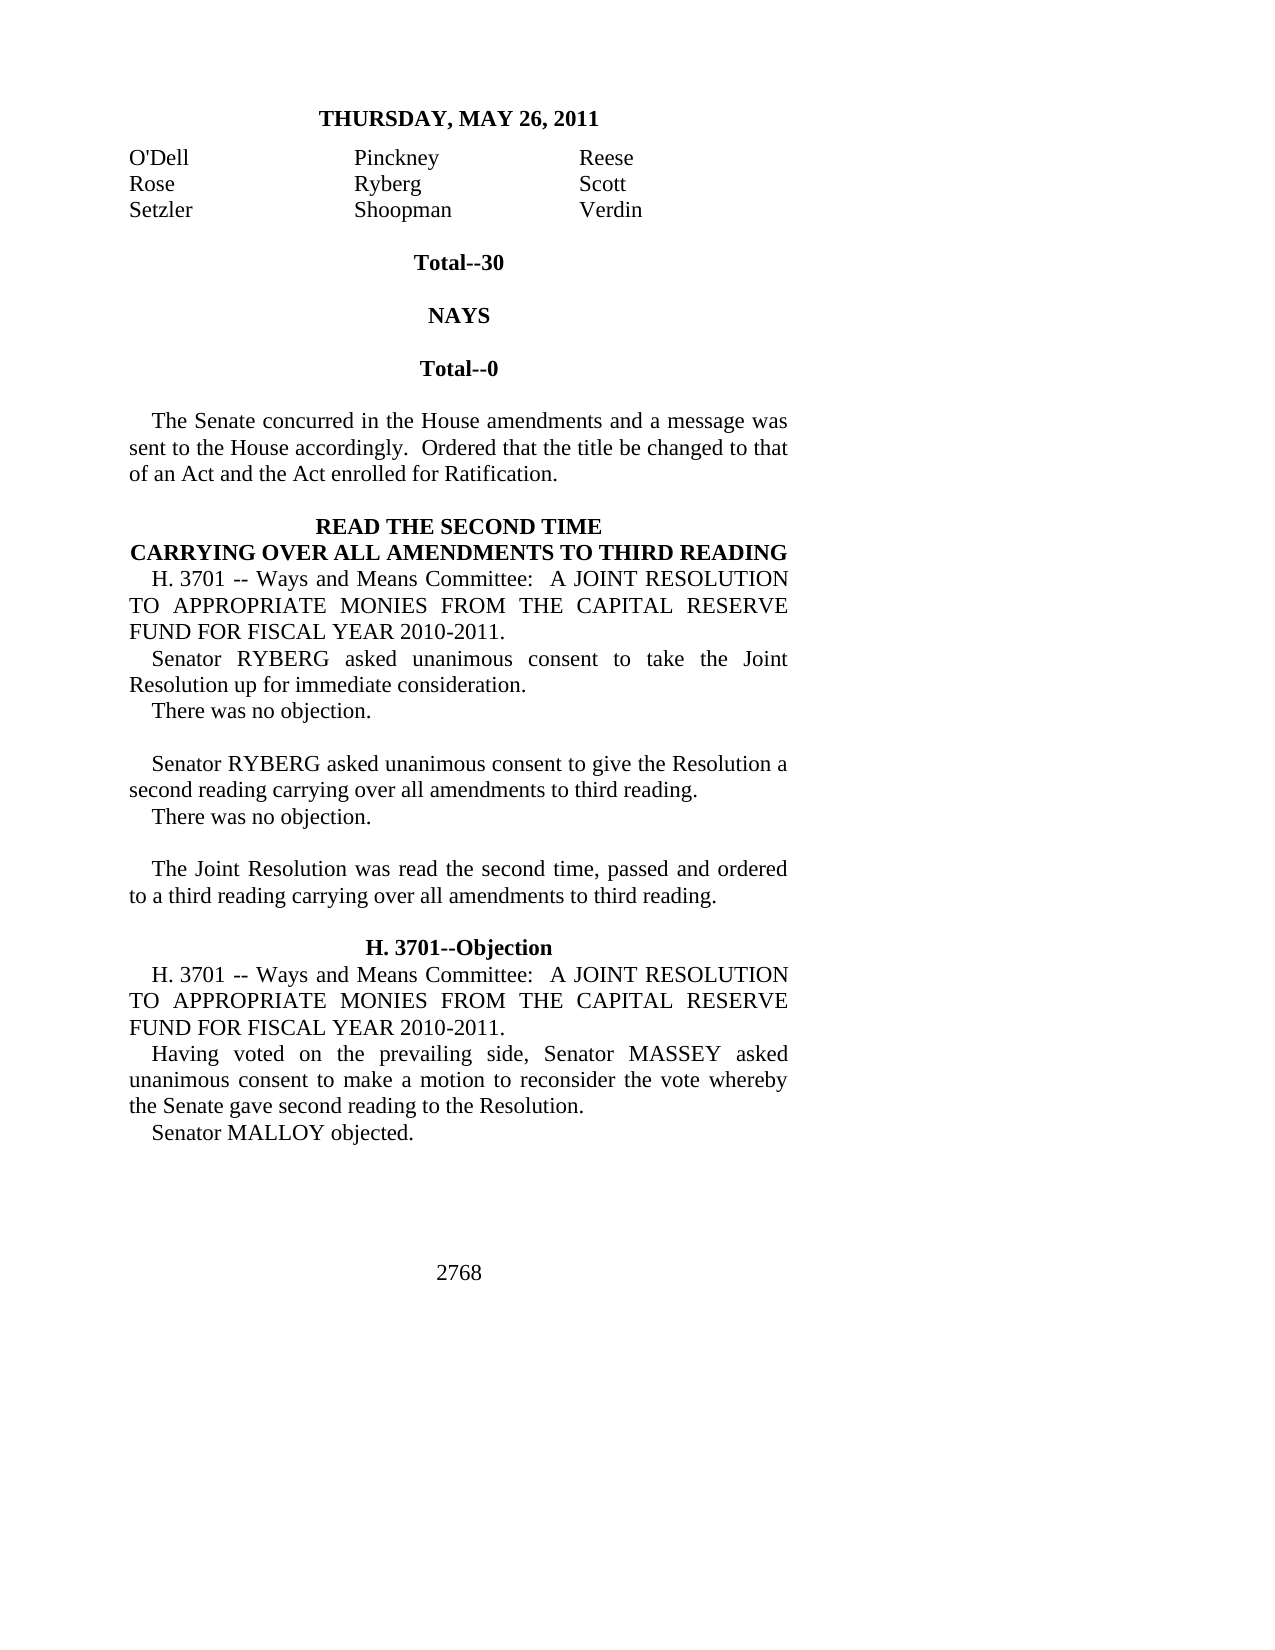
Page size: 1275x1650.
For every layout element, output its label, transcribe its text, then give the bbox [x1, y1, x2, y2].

text Senator RYBERG asked unanimous consent to take the Joint Resolution up for immediate consideration. [129, 644, 789, 697]
text Total--0 [129, 355, 789, 381]
text Senator RYBERG asked unanimous consent to give the Resolution a second reading carrying over all amendments to third reading. [129, 750, 789, 803]
text There was no objection. [129, 697, 789, 724]
text READ THE SECOND TIME [129, 513, 789, 539]
text The Joint Resolution was read the second time, passed and ordered to a third reading carrying over all amendments to third reading. [129, 855, 789, 908]
text There was no objection. [129, 803, 789, 829]
text H. 3701 -- Ways and Means Committee: A JOINT RESOLUTION TO APPROPRIATE MONIES FROM THE CAPITAL RESERVE FUND FOR FISCAL YEAR 2010-2011. [129, 566, 789, 644]
text CARRYING OVER ALL AMENDMENTS TO THIRD READING [129, 539, 789, 566]
text Senator MALLOY objected. [129, 1119, 789, 1145]
text Setzler Shoopman Verdin [129, 197, 789, 223]
text O'Dell Pinckney Reese [129, 144, 789, 170]
text The Senate concurred in the House amendments and a message was sent to the House accordingly. Ordered that the title be changed to that of an Act and the Act enrolled for Ratification. [129, 407, 789, 486]
text Having voted on the prevailing side, Senator MASSEY asked unanimous consent to make a motion to reconsider the vote whereby the Senate gave second reading to the Resolution. [129, 1040, 789, 1119]
text H. 3701 -- Ways and Means Committee: A JOINT RESOLUTION TO APPROPRIATE MONIES FROM THE CAPITAL RESERVE FUND FOR FISCAL YEAR 2010-2011. [129, 961, 789, 1040]
text NAYS [129, 302, 789, 328]
text Rose Ryberg Scott [129, 170, 789, 197]
text H. 3701--Objection [129, 934, 789, 961]
text Total--30 [129, 249, 789, 276]
